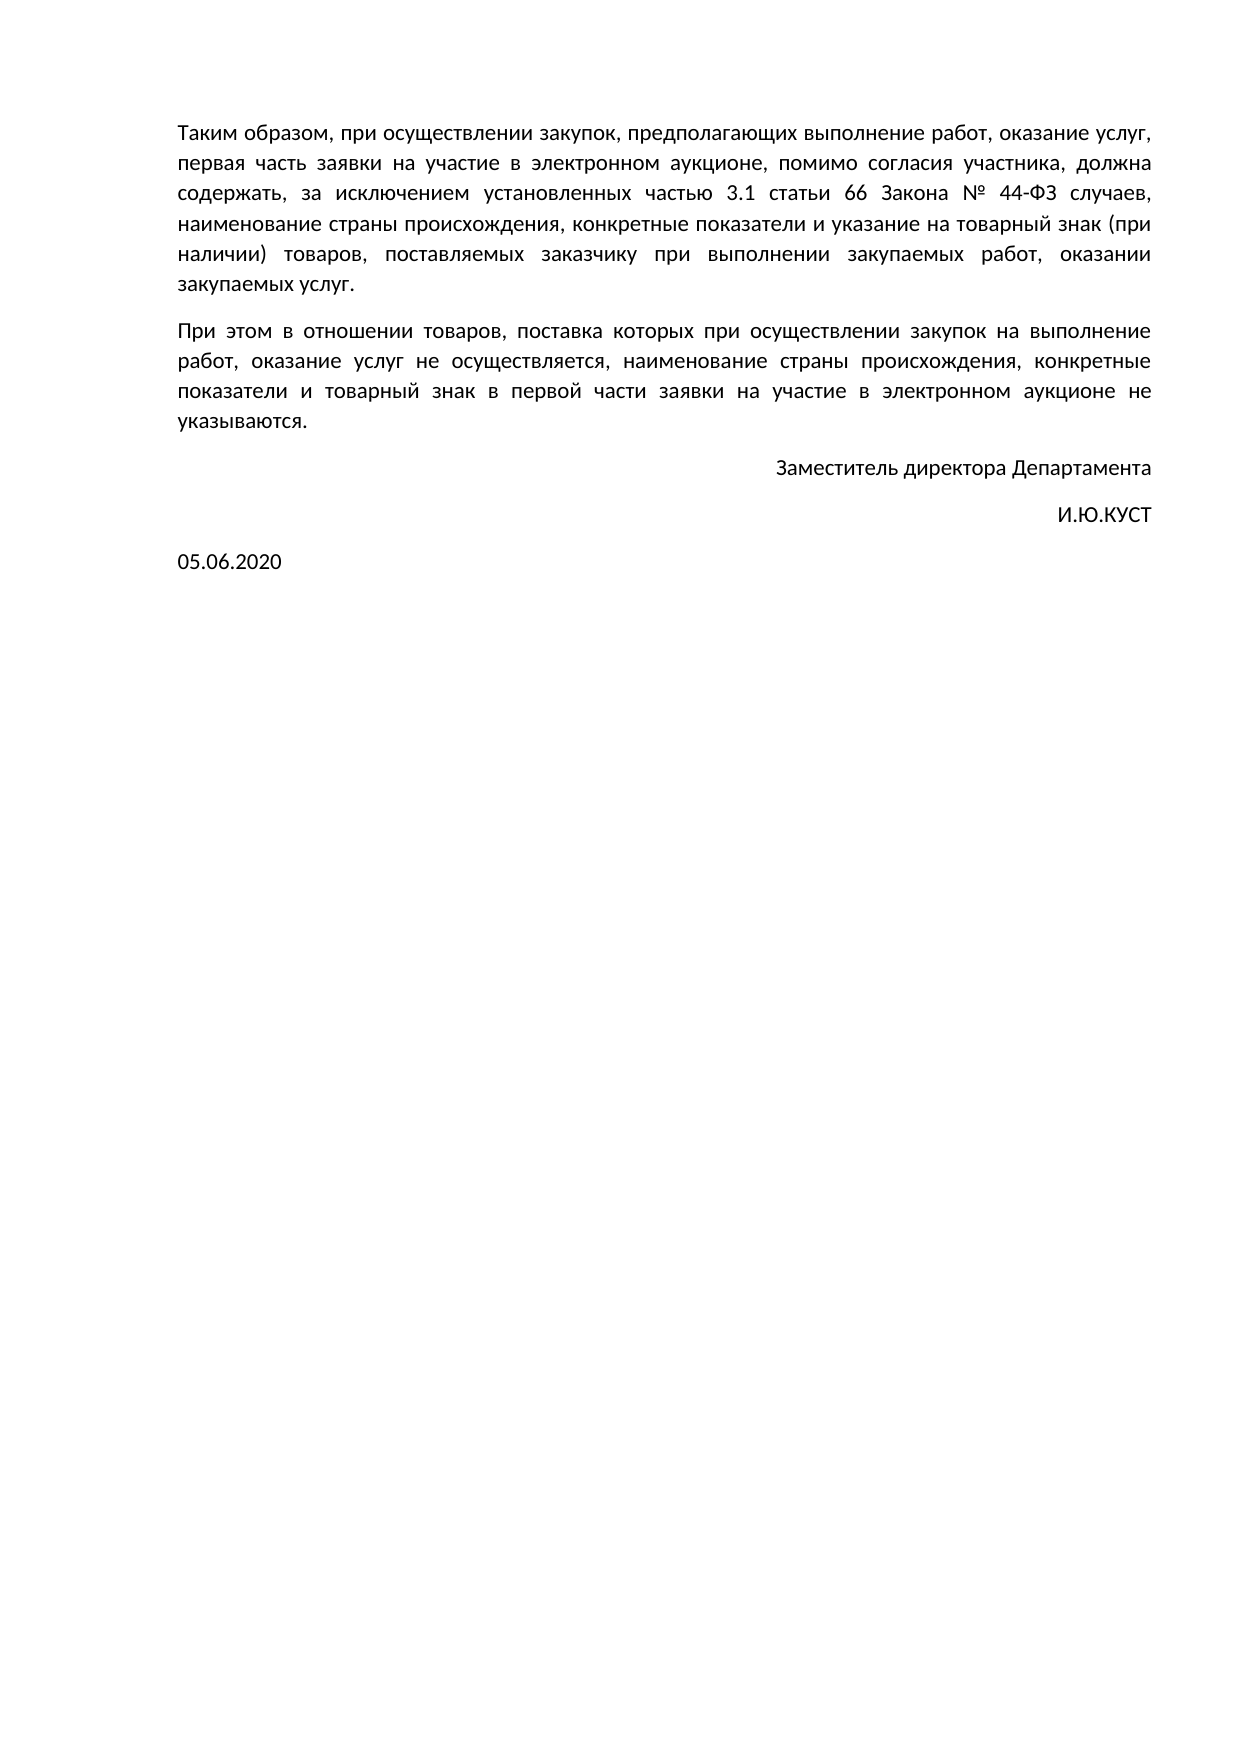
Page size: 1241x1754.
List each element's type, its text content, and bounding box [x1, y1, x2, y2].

text Таким образом, при осуществлении закупок, предполагающих выполнение работ, оказание услуг, первая часть заявки на участие в электронном аукционе, помимо согласия участника, должна содержать, за исключением установленных частью 3.1 статьи 66 Закона № 44-ФЗ случаев, наименование страны происхождения, конкретные показатели и указание на товарный знак (при наличии) товаров, поставляемых заказчику при выполнении закупаемых работ, оказании закупаемых услуг. [177, 118, 1152, 297]
text 05.06.2020 [177, 547, 1152, 575]
text При этом в отношении товаров, поставка которых при осуществлении закупок на выполнение работ, оказание услуг не осуществляется, наименование страны происхождения, конкретные показатели и товарный знак в первой части заявки на участие в электронном аукционе не указываются. [177, 316, 1152, 435]
text Заместитель директора Департамента [177, 453, 1152, 482]
text И.Ю.КУСТ [177, 500, 1152, 528]
